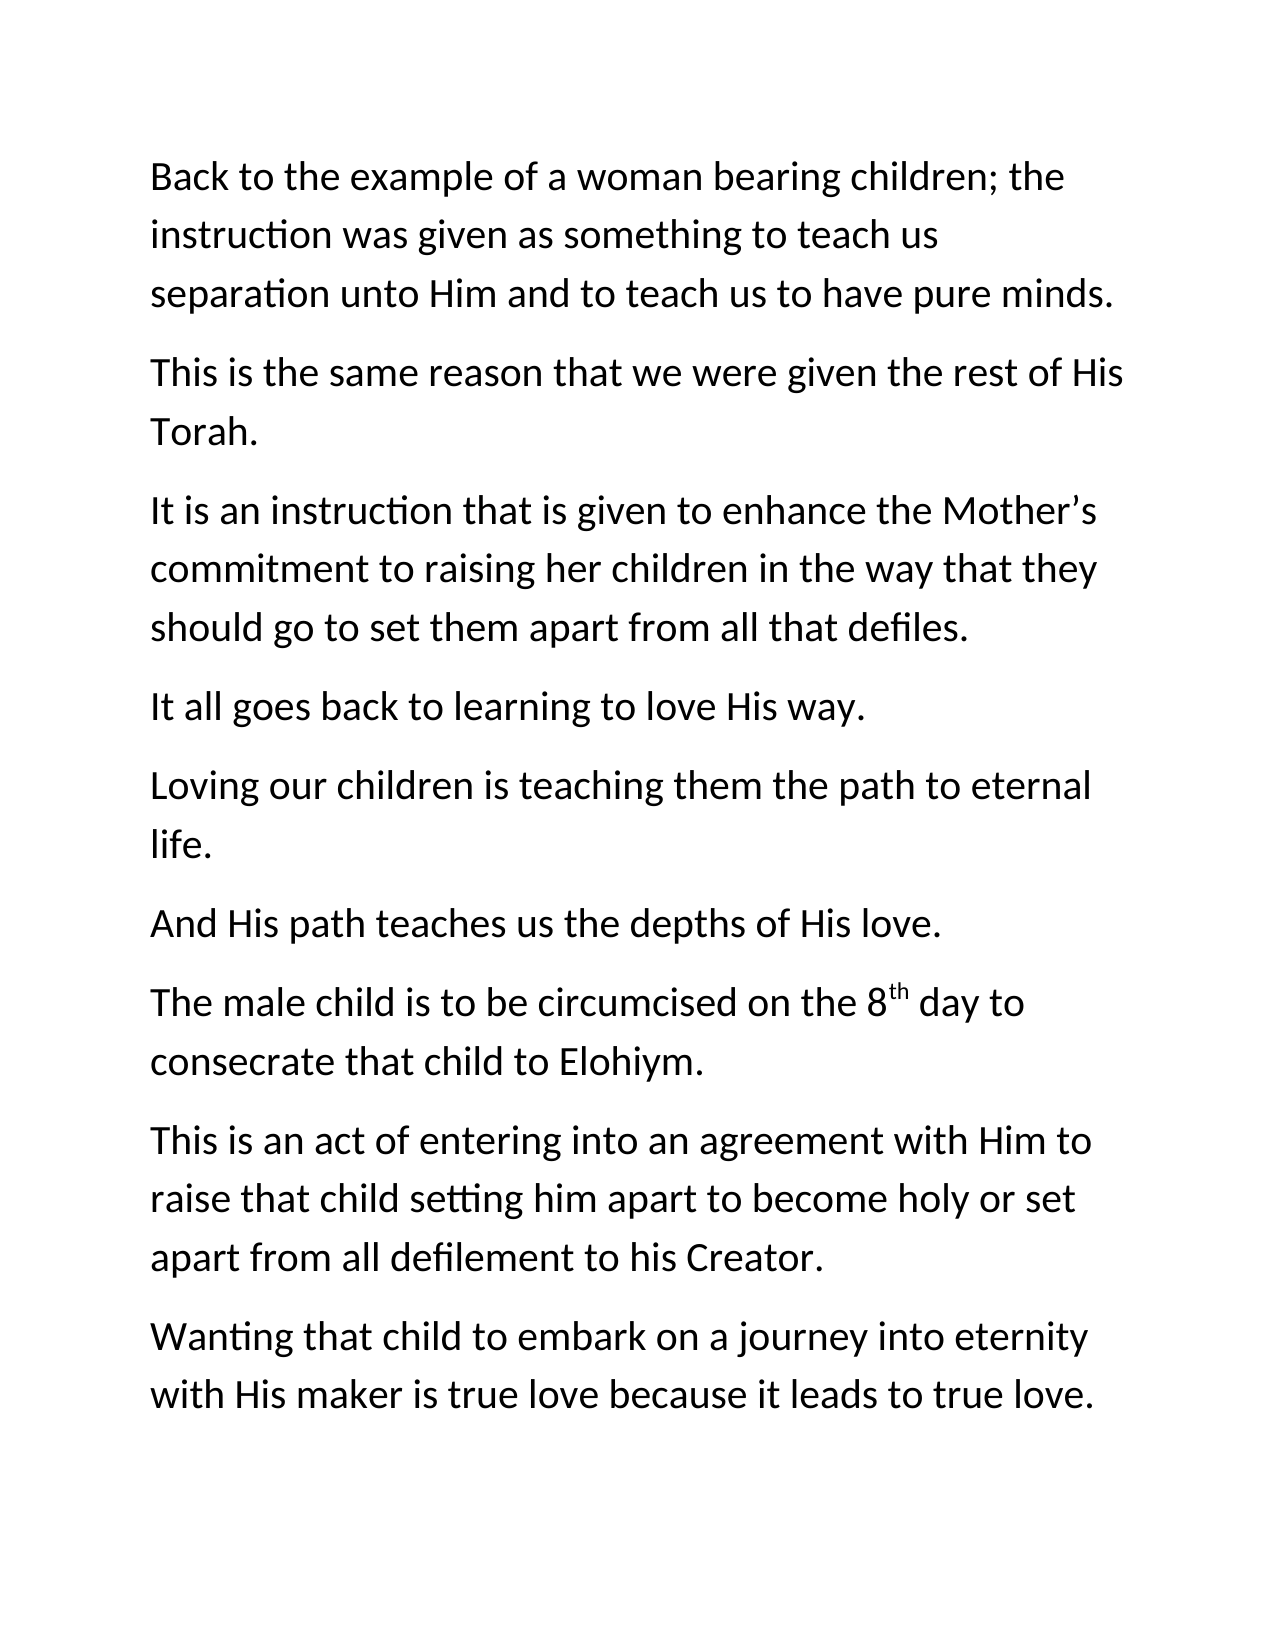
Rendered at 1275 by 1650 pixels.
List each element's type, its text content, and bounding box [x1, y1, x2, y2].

text Wanting that child to embark on a journey into eternity with His maker is true love because it leads to true love. [150, 1310, 1125, 1419]
text And His path teaches us the depths of His love. [150, 897, 1125, 948]
text This is the same reason that we were given the rest of His Torah. [150, 346, 1125, 455]
text It all goes back to learning to love His way. [150, 680, 1125, 731]
text This is an act of entering into an agreement with Him to raise that child setting him apart to become holy or set apart from all defilement to his Creator. [150, 1114, 1125, 1282]
text It is an instruction that is given to enhance the Mother’s commitment to raising her children in the way that they should go to set them apart from all that defiles. [150, 484, 1125, 652]
text Loving our children is teaching them the path to eternal life. [150, 759, 1125, 868]
text Back to the example of a woman bearing children; the instruction was given as something to teach us separation unto Him and to teach us to have pure minds. [150, 150, 1125, 318]
text The male child is to be circumcised on the 8th day to consecrate that child to Elohiym. [150, 976, 1125, 1086]
